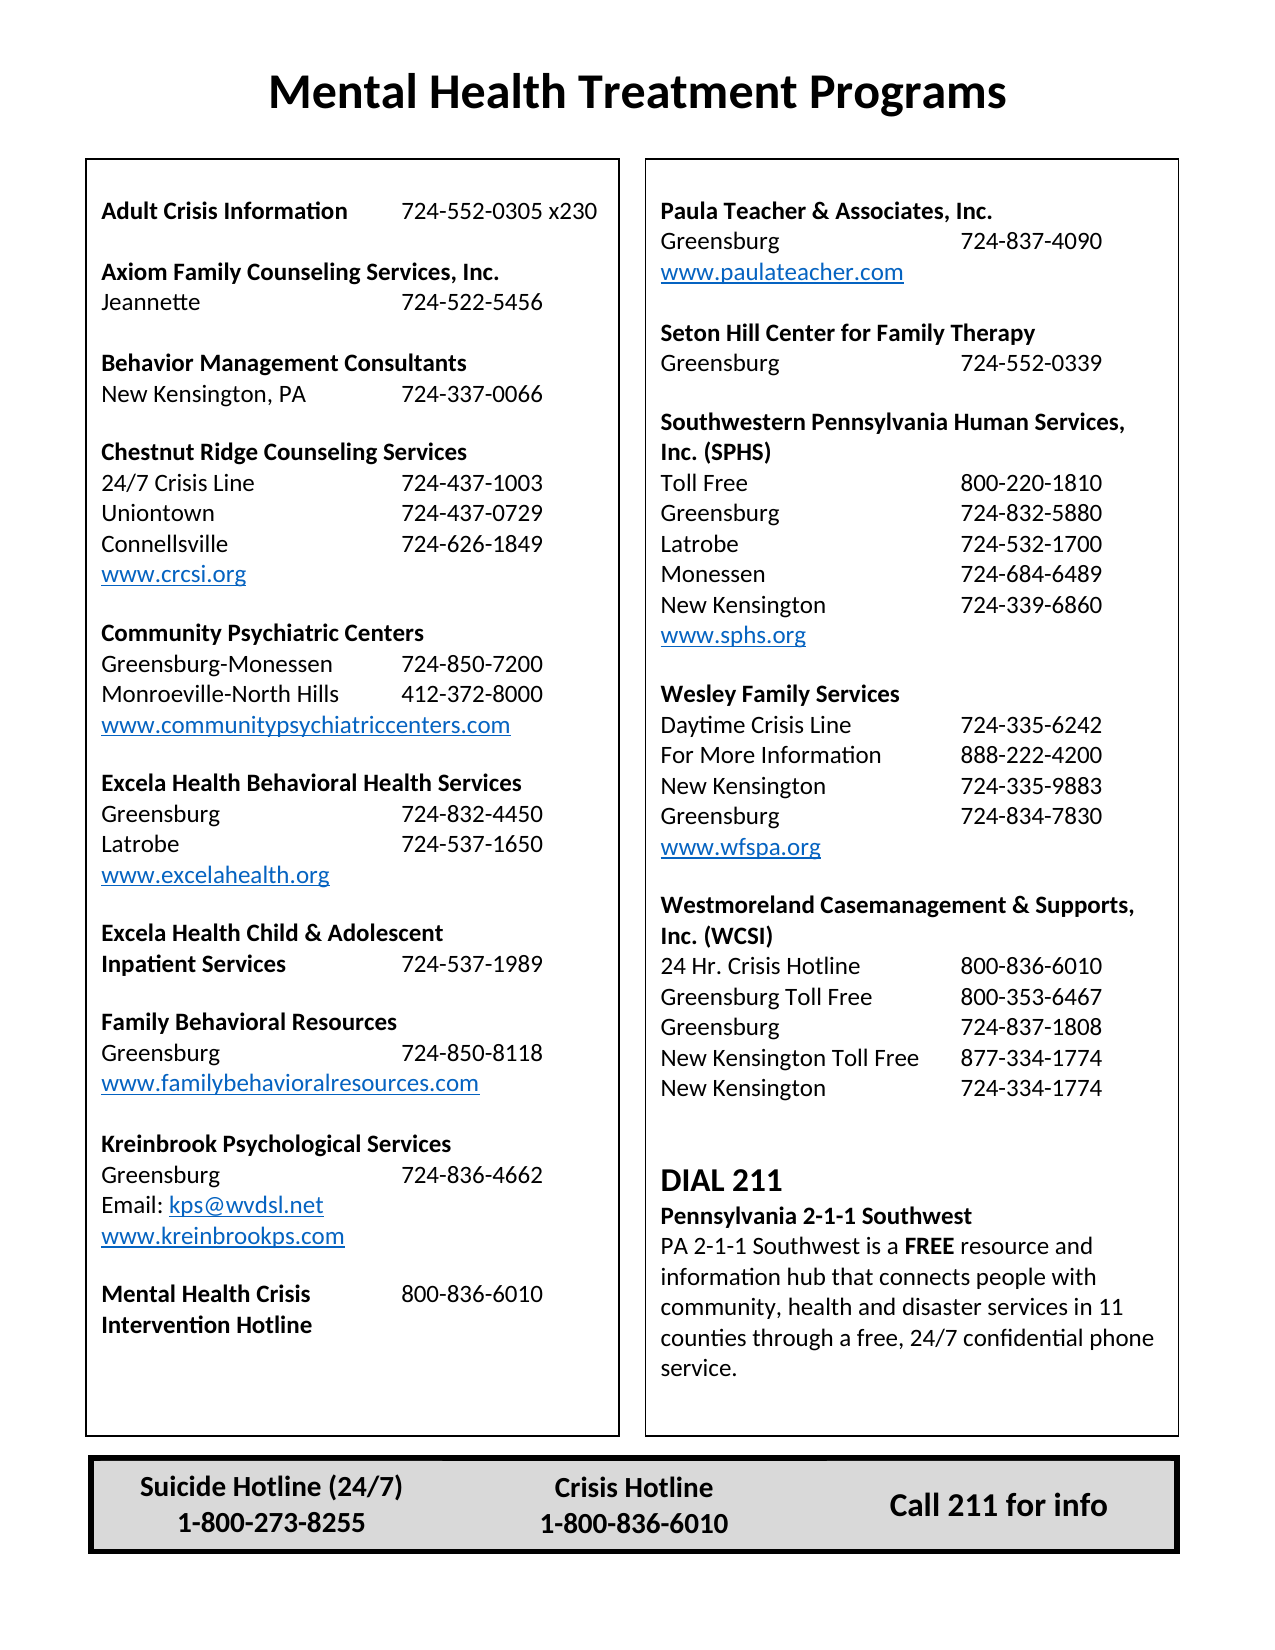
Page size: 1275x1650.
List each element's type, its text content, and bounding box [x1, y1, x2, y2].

text Mental Health Treatment Programs [75, 60, 1200, 121]
